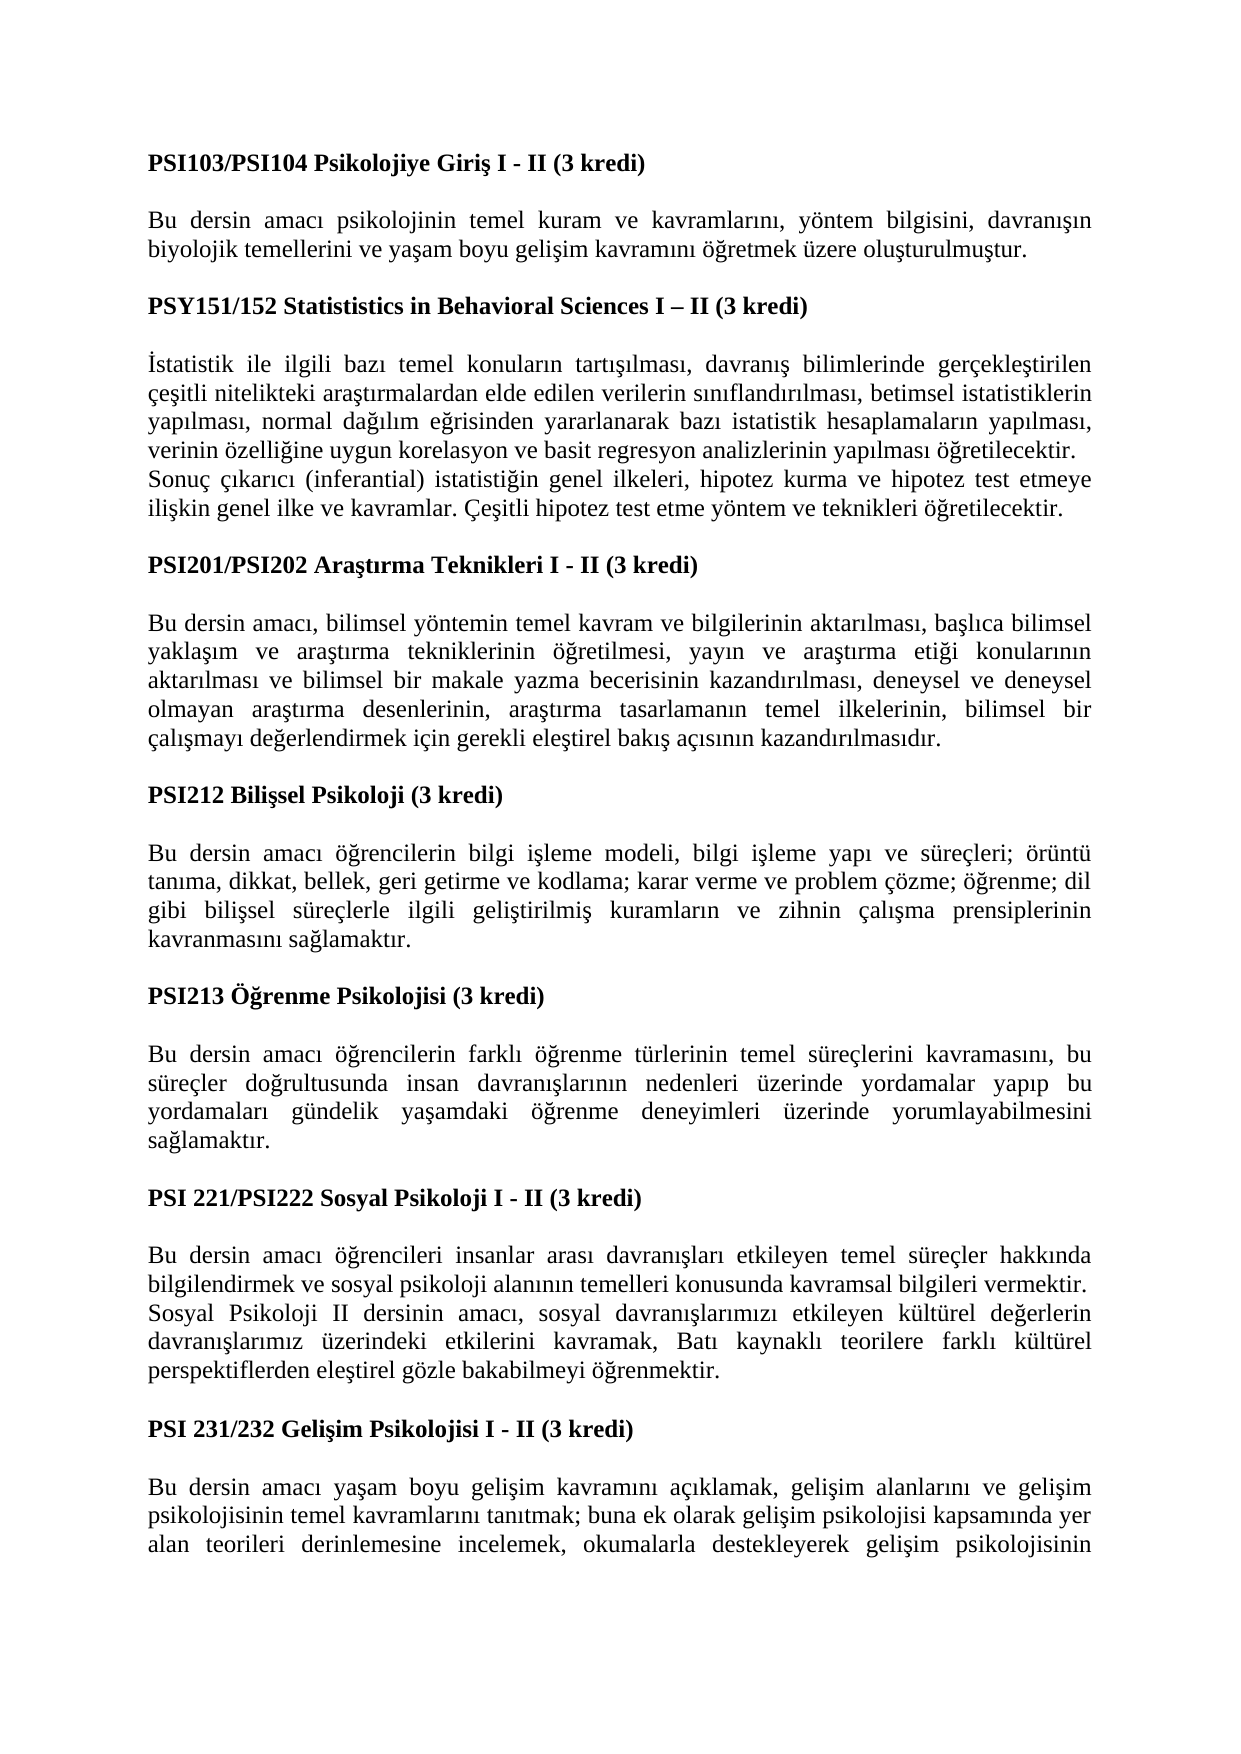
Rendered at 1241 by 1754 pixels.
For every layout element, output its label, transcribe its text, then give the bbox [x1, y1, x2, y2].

text Bu dersin amacı öğrencilerin farklı öğrenme türlerinin temel süreçlerini kavramasını, bu süreçler doğrultusunda insan davranışlarının nedenleri üzerinde yordamalar yapıp bu yordamaları gündelik yaşamdaki öğrenme deneyimleri üzerinde yorumlayabilmesini sağlamaktır. [148, 1039, 1093, 1154]
text Sonuç çıkarıcı (inferantial) istatistiğin genel ilkeleri, hipotez kurma ve hipotez test etmeye ilişkin genel ilke ve kavramlar. Çeşitli hipotez test etme yöntem ve teknikleri öğretilecektir. [148, 464, 1093, 521]
text PSI103/PSI104 Psikolojiye Giriş I - II (3 kredi) [148, 148, 1093, 176]
text Bu dersin amacı öğrencilerin bilgi işleme modeli, bilgi işleme yapı ve süreçleri; örüntü tanıma, dikkat, bellek, geri getirme ve kodlama; karar verme ve problem çözme; öğrenme; dil gibi bilişsel süreçlerle ilgili geliştirilmiş kuramların ve zihnin çalışma prensiplerinin kavranmasını sağlamaktır. [148, 838, 1093, 953]
text PSI212 Bilişsel Psikoloji (3 kredi) [148, 780, 1093, 809]
text Bu dersin amacı öğrencileri insanlar arası davranışları etkileyen temel süreçler hakkında bilgilendirmek ve sosyal psikoloji alanının temelleri konusunda kavramsal bilgileri vermektir. [148, 1240, 1093, 1298]
text PSY151/152 Statististics in Behavioral Sciences I – II (3 kredi) [148, 291, 1093, 320]
text Bu dersin amacı, bilimsel yöntemin temel kavram ve bilgilerinin aktarılması, başlıca bilimsel yaklaşım ve araştırma tekniklerinin öğretilmesi, yayın ve araştırma etiği konularının aktarılması ve bilimsel bir makale yazma becerisinin kazandırılması, deneysel ve deneysel olmayan araştırma desenlerinin, araştırma tasarlamanın temel ilkelerinin, bilimsel bir çalışmayı değerlendirmek için gerekli eleştirel bakış açısının kazandırılmasıdır. [148, 608, 1093, 751]
text PSI 231/232 Gelişim Psikolojisi I - II (3 kredi) [148, 1414, 1093, 1443]
text PSI213 Öğrenme Psikolojisi (3 kredi) [148, 981, 1093, 1010]
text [148, 1472, 1093, 1558]
text PSI201/PSI202 Araştırma Teknikleri I - II (3 kredi) [148, 550, 1093, 579]
text Sosyal Psikoloji II dersinin amacı, sosyal davranışlarımızı etkileyen kültürel değerlerin davranışlarımız üzerindeki etkilerini kavramak, Batı kaynaklı teorilere farklı kültürel perspektiflerden eleştirel gözle bakabilmeyi öğrenmektir. [148, 1298, 1093, 1384]
text İstatistik ile ilgili bazı temel konuların tartışılması, davranış bilimlerinde gerçekleştirilen çeşitli nitelikteki araştırmalardan elde edilen verilerin sınıflandırılması, betimsel istatistiklerin yapılması, normal dağılım eğrisinden yararlanarak bazı istatistik hesaplamaların yapılması, verinin özelliğine uygun korelasyon ve basit regresyon analizlerinin yapılması öğretilecektir. [148, 349, 1093, 464]
text PSI 221/PSI222 Sosyal Psikoloji I - II (3 kredi) [148, 1183, 1093, 1211]
text Bu dersin amacı psikolojinin temel kuram ve kavramlarını, yöntem bilgisini, davranışın biyolojik temellerini ve yaşam boyu gelişim kavramını öğretmek üzere oluşturulmuştur. [148, 205, 1093, 263]
